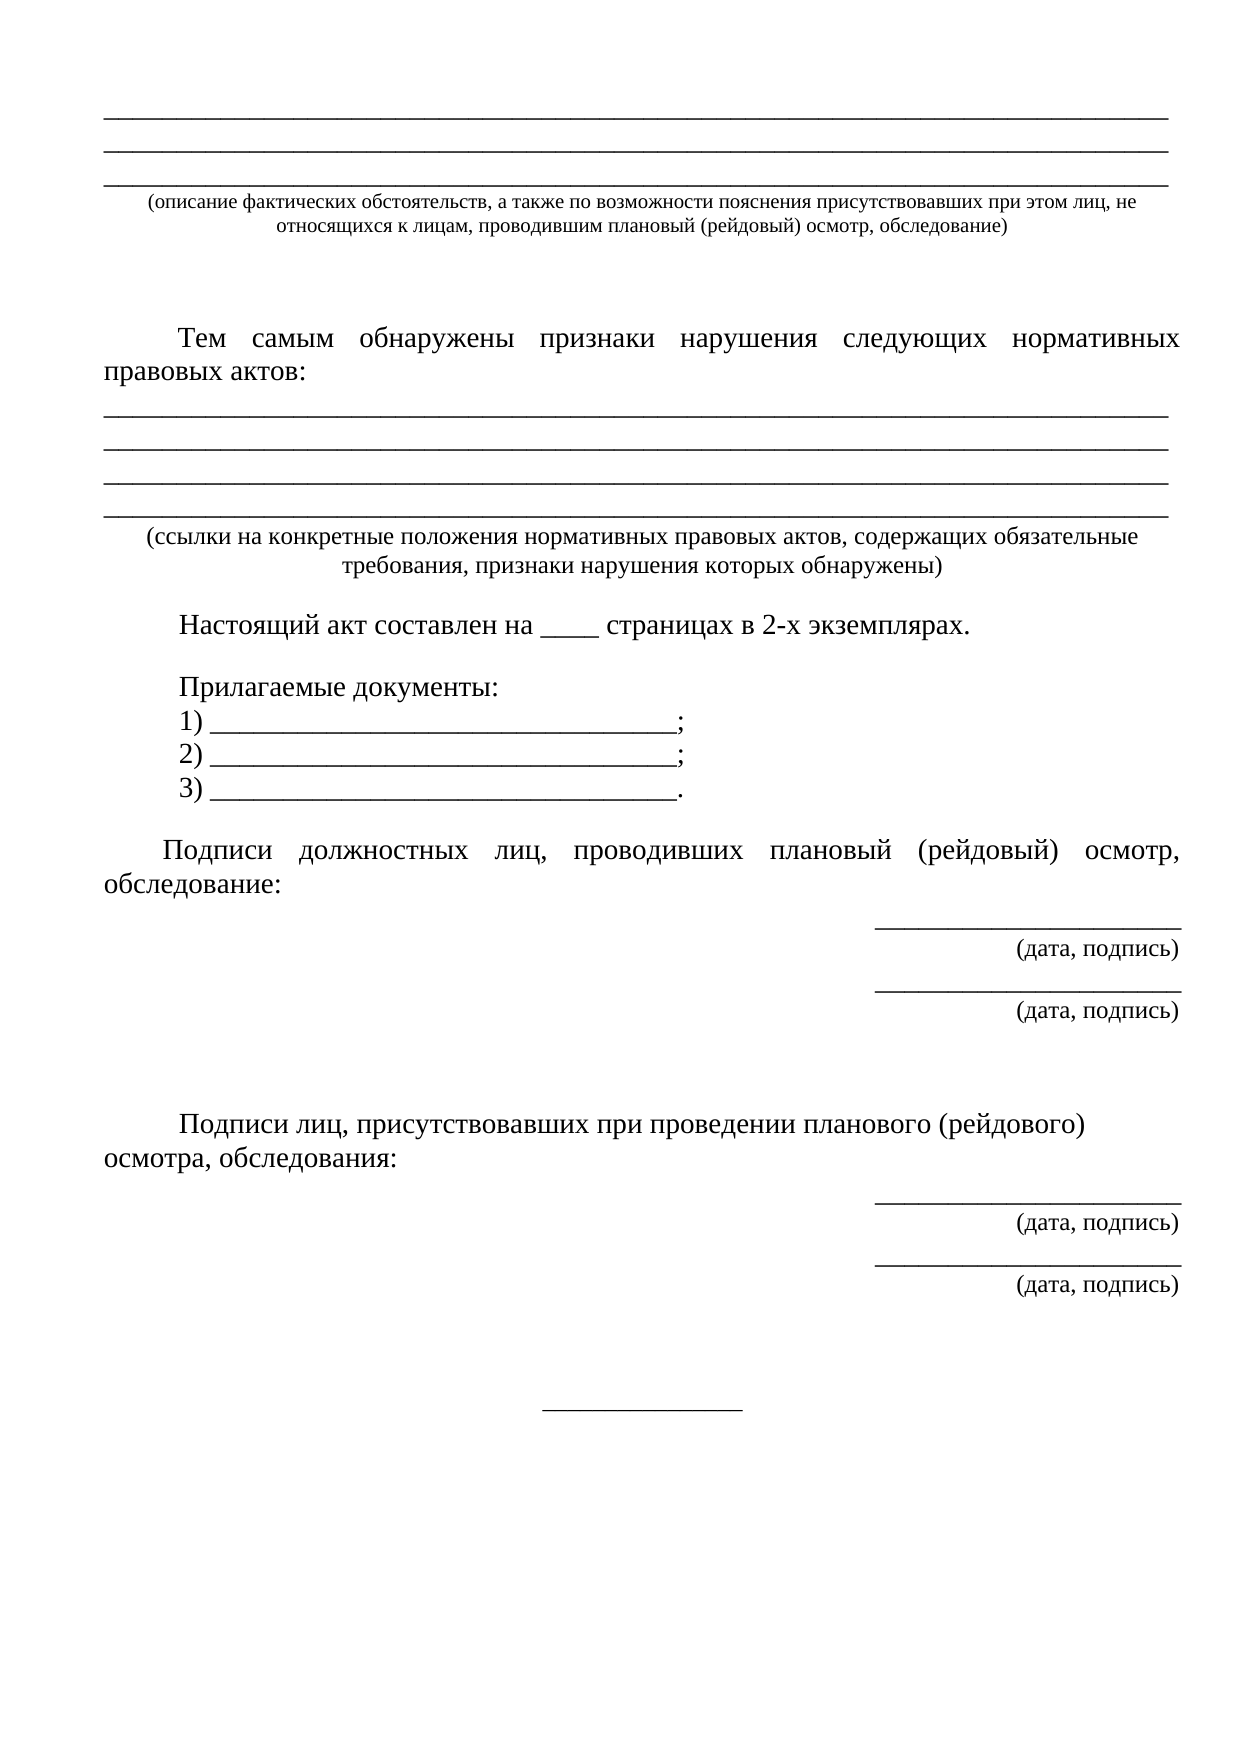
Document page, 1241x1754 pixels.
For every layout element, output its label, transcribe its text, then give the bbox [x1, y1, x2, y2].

text _____________________ [103, 962, 1181, 995]
text Прилагаемые документы: [103, 669, 1181, 703]
text ____________________________________________________________________________________________________________________________________________________________________________________________________________________________________________________________________________________________________ [103, 387, 1181, 521]
text (дата, подпись) [103, 1207, 1181, 1236]
text Настоящий акт составлен на ____ страницах в 2-х экземплярах. [103, 607, 1181, 641]
text (дата, подпись) [103, 1269, 1181, 1298]
text (описание фактических обстоятельств, а также по возможности пояснения присутствовавших при этом лиц, не относящихся к лицам, проводившим плановый (рейдовый) осмотр, обследование) [103, 189, 1181, 237]
text (ссылки на конкретные положения нормативных правовых актов, содержащих обязательные требования, признаки нарушения которых обнаружены) [103, 521, 1181, 578]
text (дата, подпись) [103, 995, 1181, 1024]
text _____________________ [103, 1236, 1181, 1269]
text Тем самым обнаружены признаки нарушения следующих нормативных правовых актов: [103, 320, 1181, 387]
text (дата, подпись) [103, 933, 1181, 962]
text _____________________ [103, 1174, 1181, 1207]
text Подписи должностных лиц, проводивших плановый (рейдовый) осмотр, обследование: [103, 832, 1181, 899]
text 1) ________________________________; [103, 703, 1181, 737]
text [103, 89, 1181, 189]
text Подписи лиц, присутствовавших при проведении планового (рейдового) осмотра, обследования: [103, 1107, 1181, 1174]
text _____________________ [103, 899, 1181, 933]
text ________________ [103, 1385, 1181, 1414]
text 3) ________________________________. [103, 770, 1181, 804]
text 2) ________________________________; [103, 737, 1181, 770]
